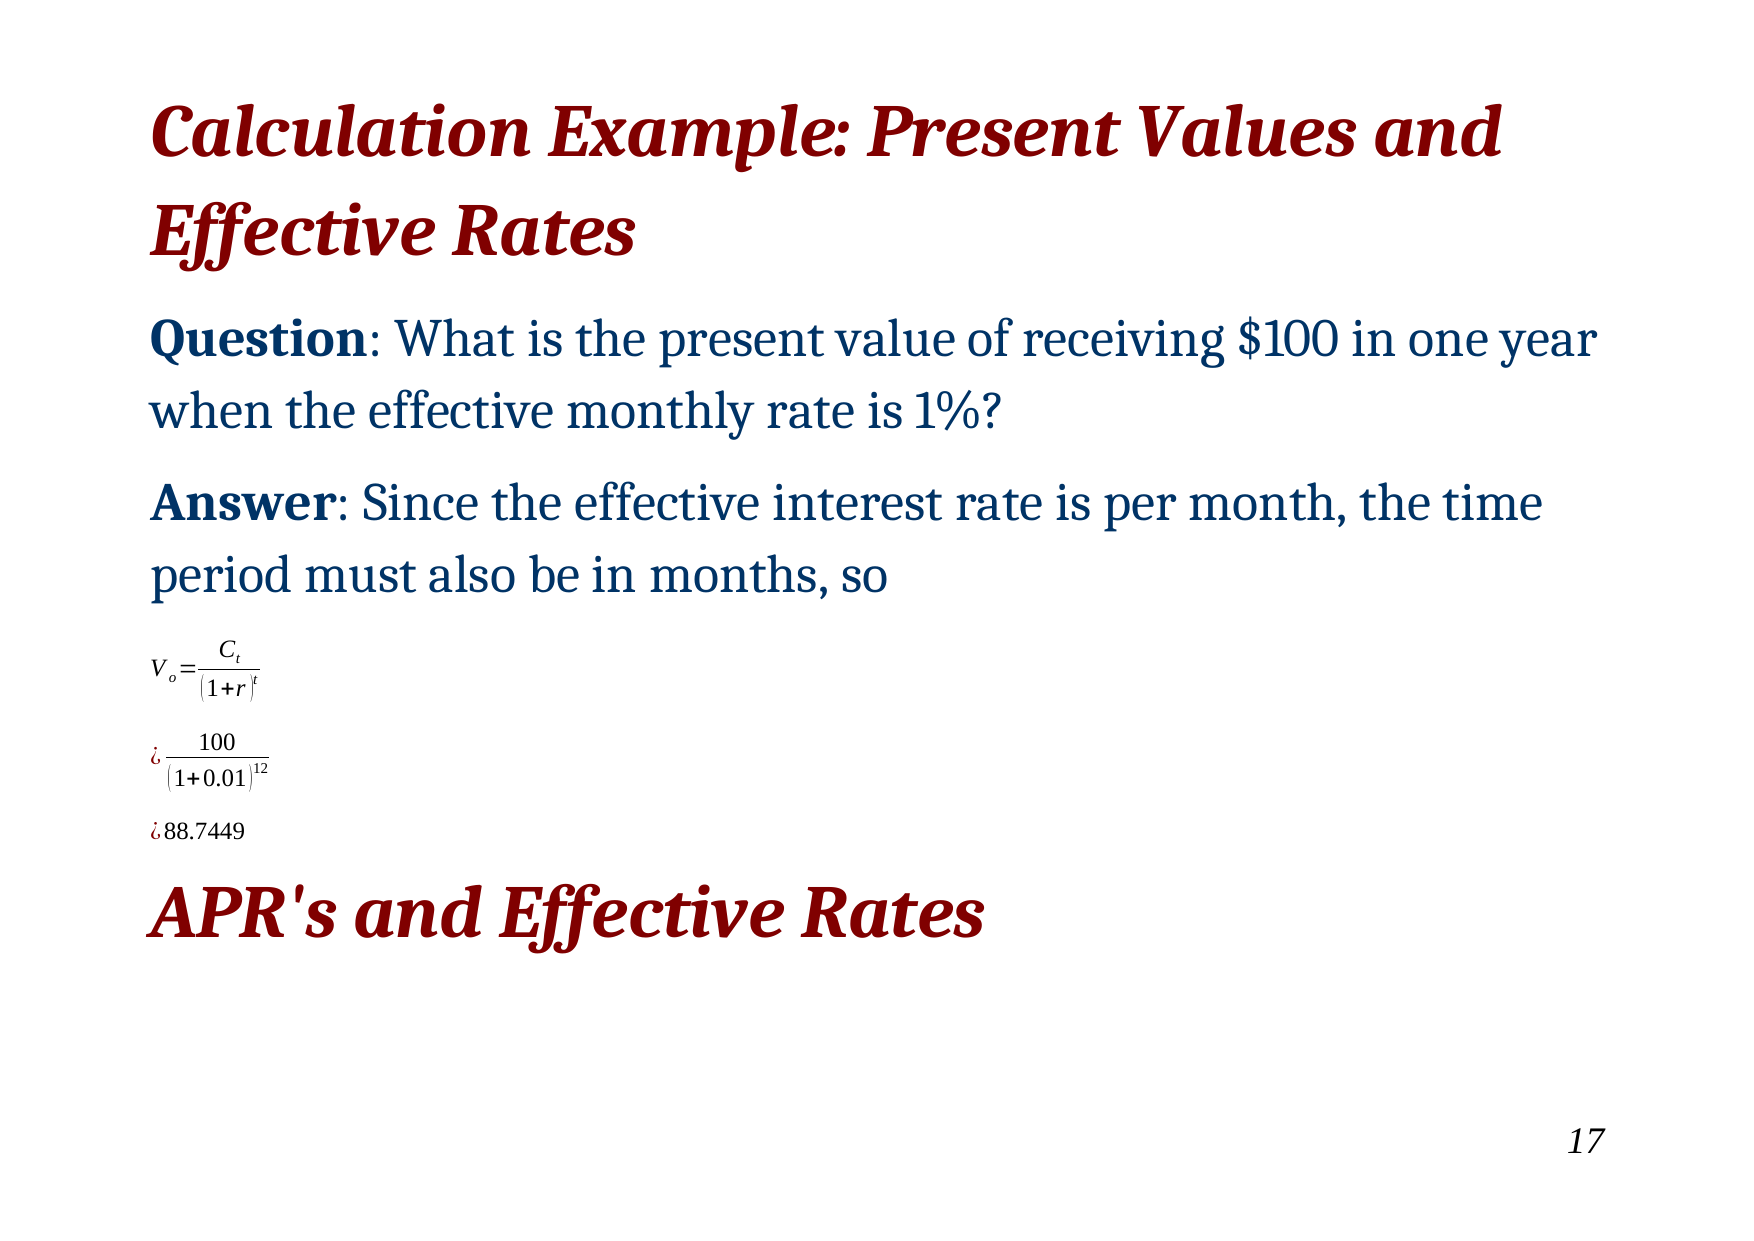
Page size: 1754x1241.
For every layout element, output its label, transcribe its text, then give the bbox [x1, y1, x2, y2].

text APR's and Effective Rates [150, 870, 1604, 956]
text Answer: Since the effective interest rate is per month, the time period must also be in months, so [150, 472, 1604, 606]
text Calculation Example: Present Values and Effective Rates [150, 89, 1604, 274]
text Question: What is the present value of receiving $100 in one year when the effective monthly rate is 1%? [150, 308, 1604, 442]
